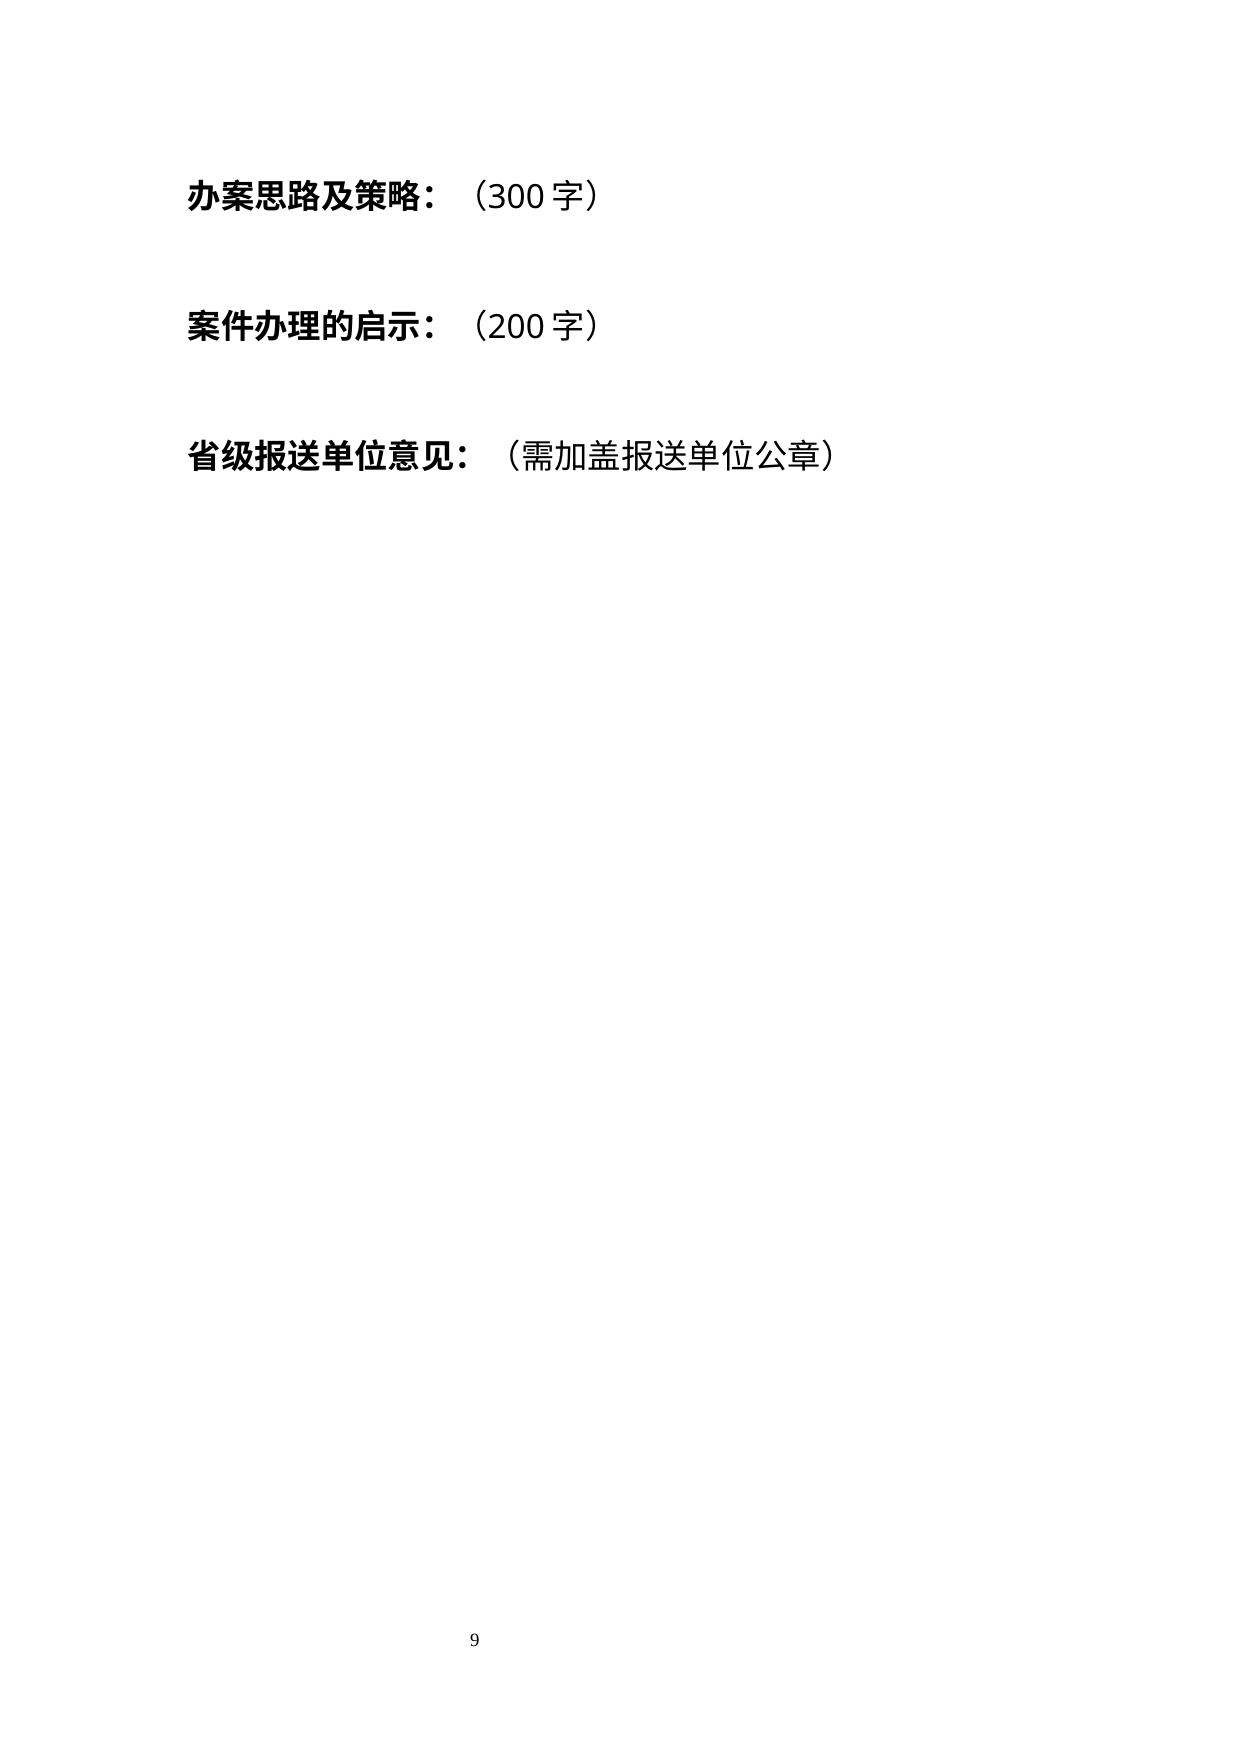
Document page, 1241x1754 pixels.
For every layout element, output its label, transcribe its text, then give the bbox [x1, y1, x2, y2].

text 省级报送单位意见：（需加盖报送单位公章） [187, 422, 1041, 487]
text 办案思路及策略：（300字） [187, 162, 1041, 227]
text 案件办理的启示：（200字） [187, 292, 1041, 357]
